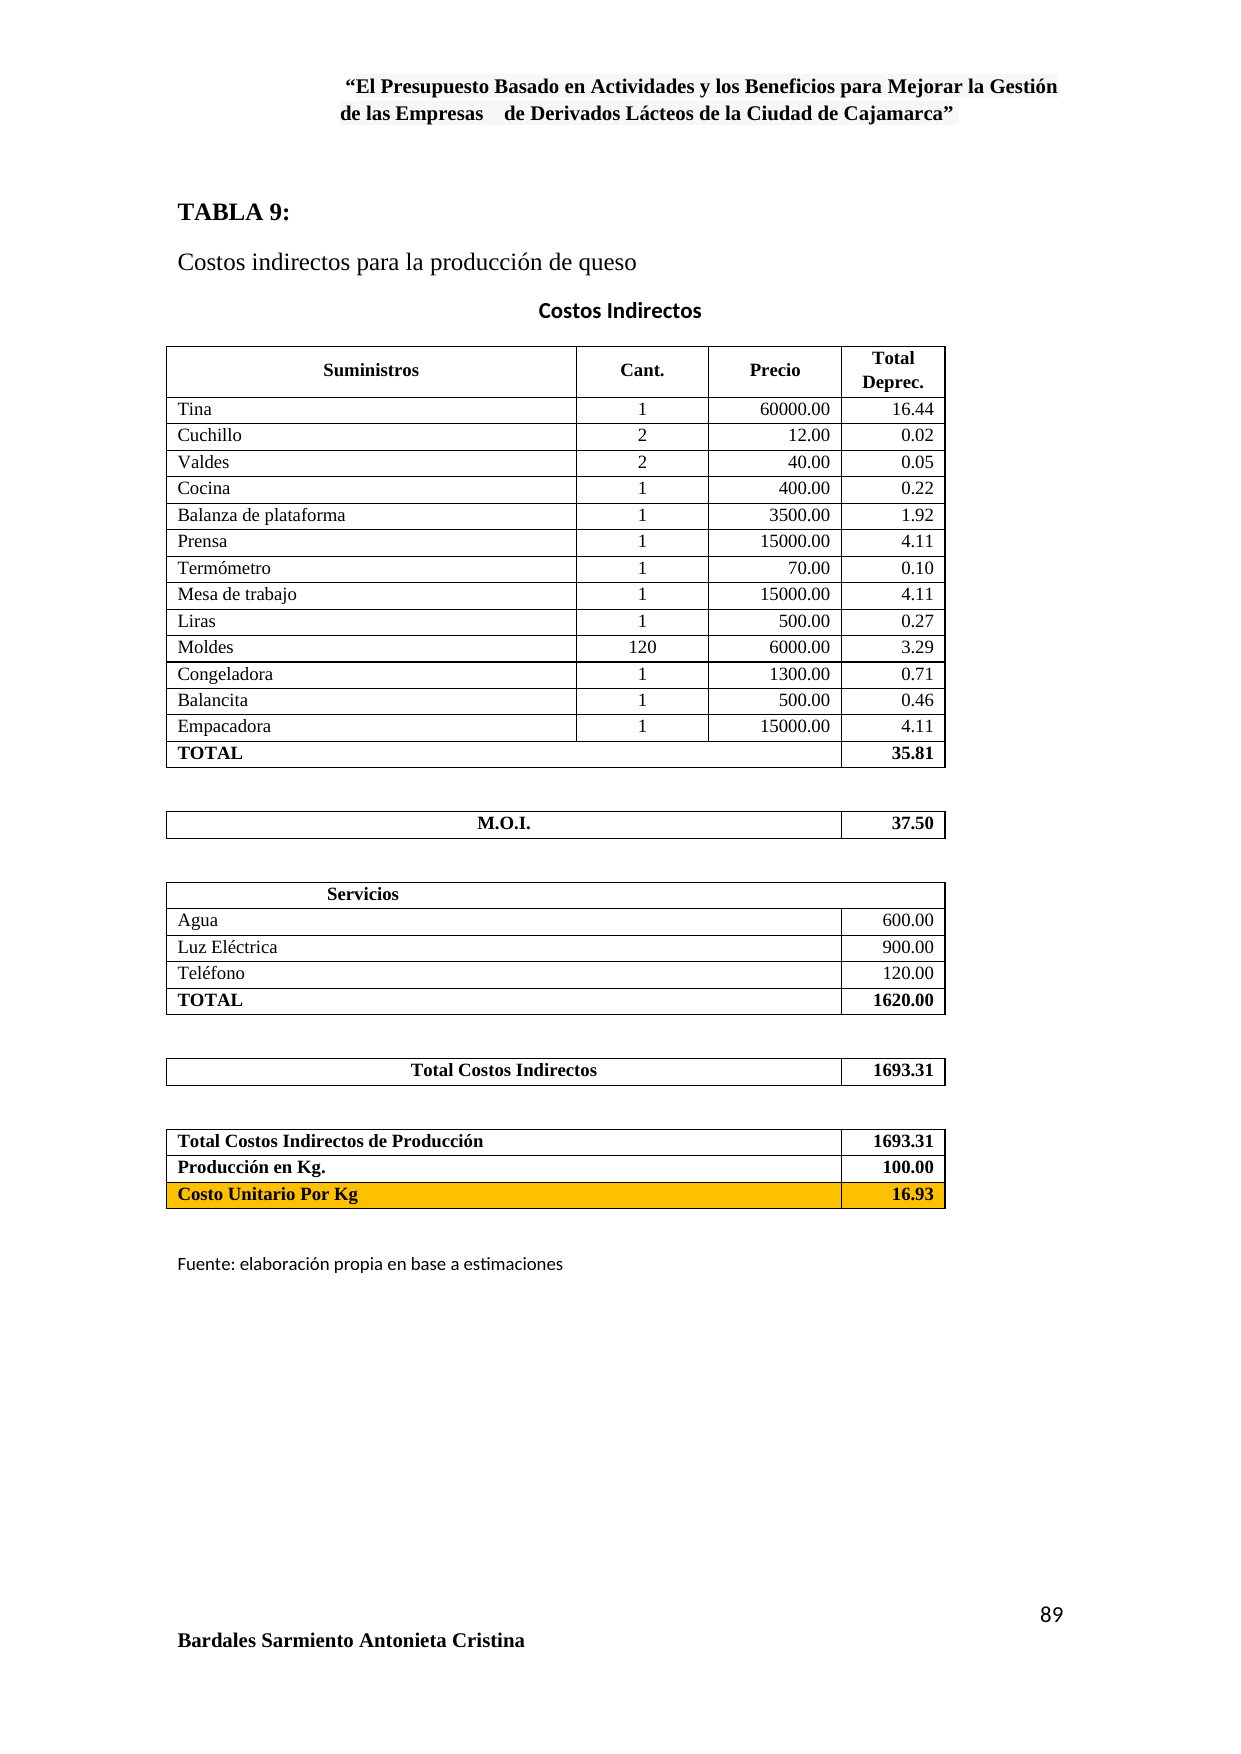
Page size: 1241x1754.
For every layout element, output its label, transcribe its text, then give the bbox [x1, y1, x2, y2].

table_cell 15000.00 [709, 530, 841, 556]
table_header 1693.31 [842, 1059, 944, 1084]
table_cell 12.00 [709, 424, 841, 450]
table_header Servicios [167, 883, 944, 908]
table_cell Liras [167, 610, 576, 635]
table_cell 4.11 [842, 715, 944, 741]
table_cell 500.00 [709, 610, 841, 635]
table_cell 120.00 [842, 962, 944, 988]
table_cell Valdes [167, 451, 576, 476]
text Costos Indirectos [177, 297, 1063, 325]
table_cell Termómetro [167, 557, 576, 582]
table_cell 70.00 [709, 557, 841, 582]
table_header Total Costos Indirectos de Producción [167, 1130, 841, 1155]
table_cell 16.44 [842, 398, 944, 423]
table_cell Prensa [167, 530, 576, 556]
table_cell 15000.00 [709, 715, 841, 741]
table_cell 1 [577, 715, 708, 741]
table_cell 1 [577, 583, 708, 608]
table_cell 3500.00 [709, 504, 841, 529]
table_cell Mesa de trabajo [167, 583, 576, 608]
text Fuente: elaboración propia en base a estimaciones [177, 1252, 1063, 1275]
table_cell Congeladora [167, 663, 576, 688]
table_cell 120 [577, 636, 708, 661]
table_cell 16.93 [842, 1183, 944, 1208]
table_cell 1 [577, 530, 708, 556]
table_cell Tina [167, 398, 576, 423]
text Costos indirectos para la producción de queso [177, 247, 1063, 276]
table_cell 15000.00 [709, 583, 841, 608]
table_cell Teléfono [167, 962, 841, 988]
table_cell 1.92 [842, 504, 944, 529]
table_cell 1 [577, 504, 708, 529]
table_cell Luz Eléctrica [167, 936, 841, 961]
table_cell 4.11 [842, 583, 944, 608]
table_cell 1 [577, 398, 708, 423]
table_cell 1 [577, 557, 708, 582]
table_cell 1620.00 [842, 989, 944, 1014]
table_cell Balanza de plataforma [167, 504, 576, 529]
table_cell 3.29 [842, 636, 944, 661]
table_cell 4.11 [842, 530, 944, 556]
table_header Total Deprec. [842, 347, 944, 397]
text TABLA 9: [177, 197, 1063, 226]
table_cell 100.00 [842, 1156, 944, 1182]
table_cell Agua [167, 909, 841, 935]
table_cell Producción en Kg. [167, 1156, 841, 1182]
table_cell 1300.00 [709, 663, 841, 688]
table_cell 40.00 [709, 451, 841, 476]
table_cell 0.46 [842, 689, 944, 714]
table_cell 1 [577, 477, 708, 503]
table_header 37.50 [842, 812, 944, 838]
table_cell 0.10 [842, 557, 944, 582]
table_cell 1 [577, 610, 708, 635]
table_cell 0.02 [842, 424, 944, 450]
table_cell 1 [577, 663, 708, 688]
table_cell 0.22 [842, 477, 944, 503]
table_cell Costo Unitario Por Kg [167, 1183, 841, 1208]
table_header Suministros [167, 347, 576, 397]
table_cell 35.81 [842, 742, 944, 767]
table_header Precio [709, 347, 841, 397]
table_header M.O.I. [167, 812, 841, 838]
table_cell 0.27 [842, 610, 944, 635]
table_cell 60000.00 [709, 398, 841, 423]
table_cell Balancita [167, 689, 576, 714]
table_cell 2 [577, 451, 708, 476]
table_cell 600.00 [842, 909, 944, 935]
table_cell Moldes [167, 636, 576, 661]
table_cell 0.71 [842, 663, 944, 688]
table_cell TOTAL [167, 742, 841, 767]
table_cell 500.00 [709, 689, 841, 714]
table_header Total Costos Indirectos [167, 1059, 841, 1084]
table_cell 0.05 [842, 451, 944, 476]
table_cell Cocina [167, 477, 576, 503]
table_cell Cuchillo [167, 424, 576, 450]
table_cell 400.00 [709, 477, 841, 503]
table_cell Empacadora [167, 715, 576, 741]
table_cell 900.00 [842, 936, 944, 961]
table_cell 1 [577, 689, 708, 714]
table_cell 6000.00 [709, 636, 841, 661]
table_header Cant. [577, 347, 708, 397]
table_header 1693.31 [842, 1130, 944, 1155]
table_cell 2 [577, 424, 708, 450]
table_cell TOTAL [167, 989, 841, 1014]
